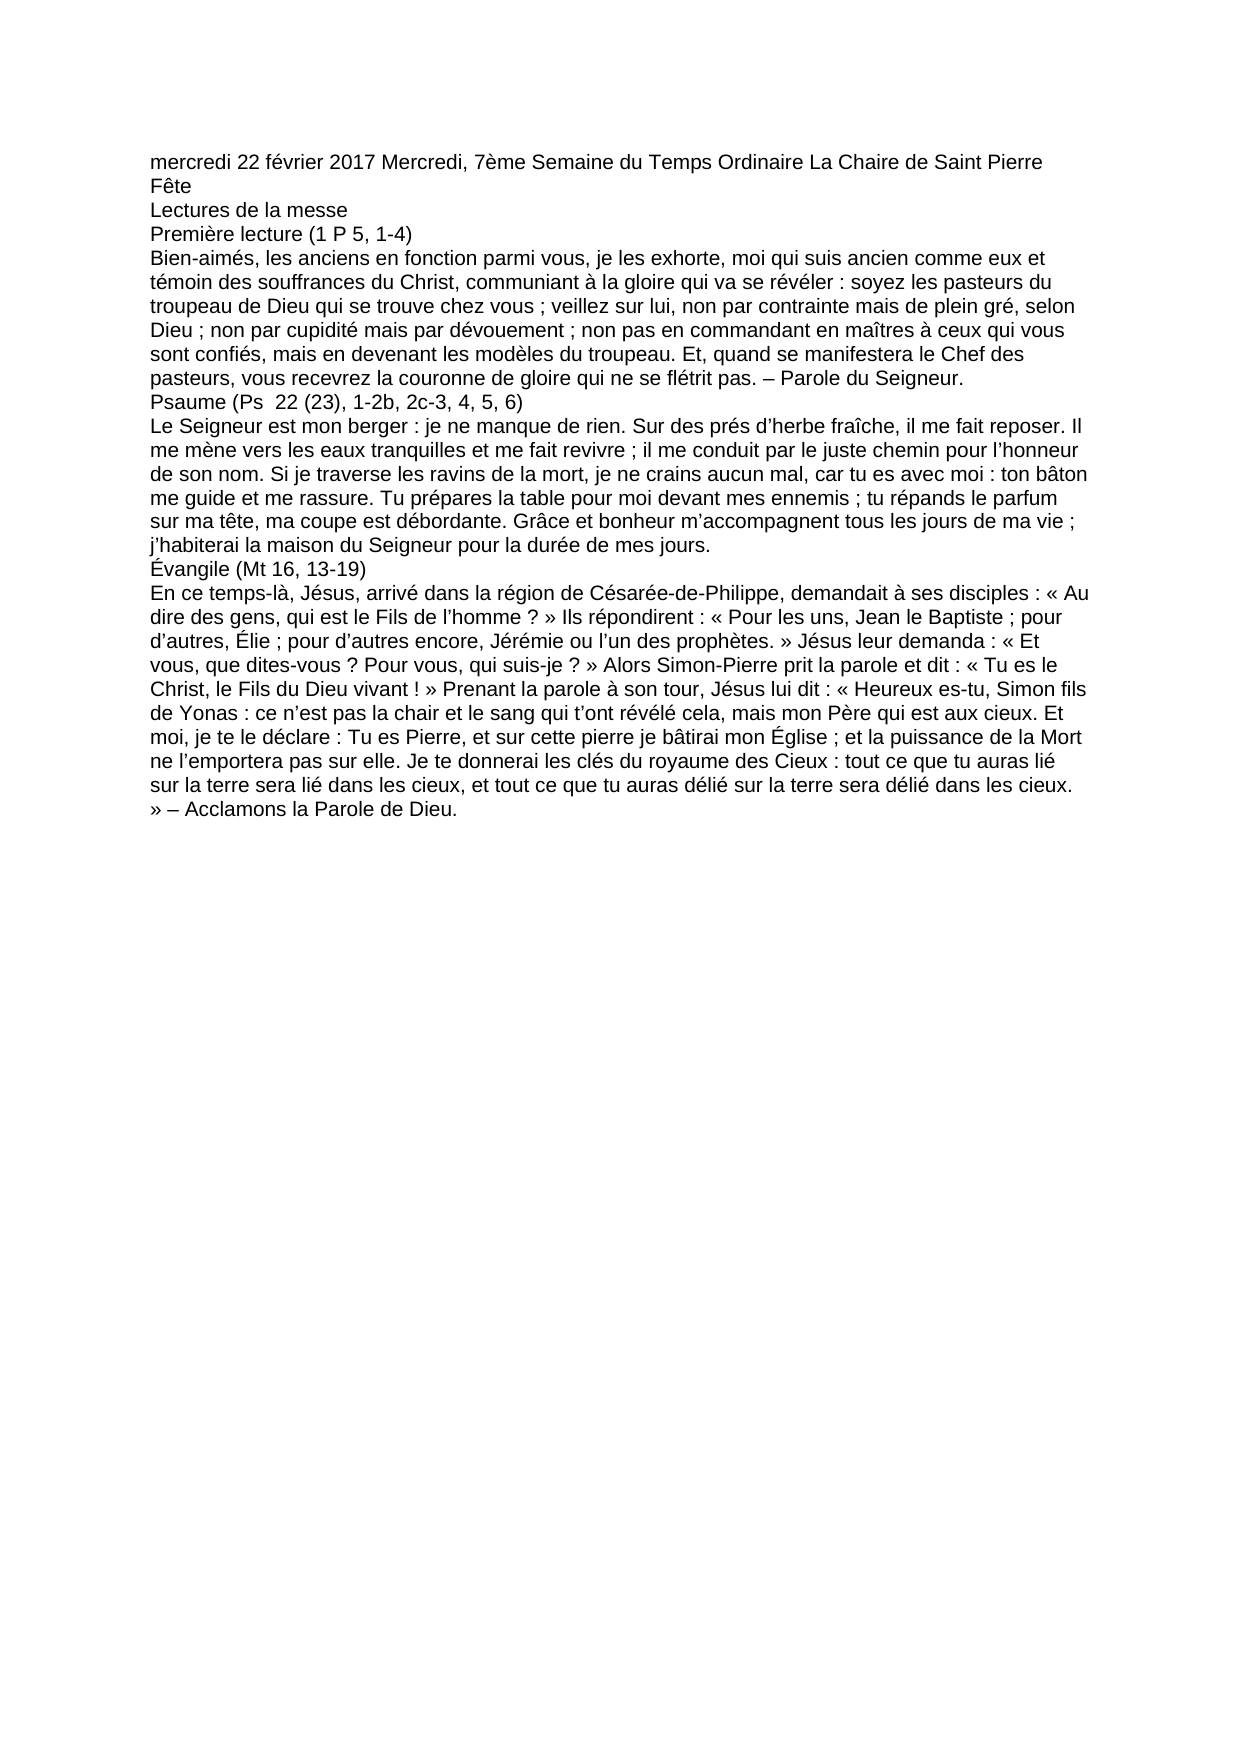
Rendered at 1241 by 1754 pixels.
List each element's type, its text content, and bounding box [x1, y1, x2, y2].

text Le Seigneur est mon berger : je ne manque de rien. Sur des prés d’herbe fraîche, il me fait reposer. Il me mène vers les eaux tranquilles et me fait revivre ; il me conduit par le juste chemin pour l’honneur de son nom. Si je traverse les ravins de la mort, je ne crains aucun mal, car tu es avec moi : ton bâton me guide et me rassure. Tu prépares la table pour moi devant mes ennemis ; tu répands le parfum sur ma tête, ma coupe est débordante. Grâce et bonheur m’accompagnent tous les jours de ma vie ; j’habiterai la maison du Seigneur pour la durée de mes jours. [150, 413, 1090, 557]
text Bien-aimés, les anciens en fonction parmi vous, je les exhorte, moi qui suis ancien comme eux et témoin des souffrances du Christ, communiant à la gloire qui va se révéler : soyez les pasteurs du troupeau de Dieu qui se trouve chez vous ; veillez sur lui, non par contrainte mais de plein gré, selon Dieu ; non par cupidité mais par dévouement ; non pas en commandant en maîtres à ceux qui vous sont confiés, mais en devenant les modèles du troupeau. Et, quand se manifestera le Chef des pasteurs, vous recevrez la couronne de gloire qui ne se flétrit pas. – Parole du Seigneur. [150, 246, 1090, 389]
text En ce temps-là, Jésus, arrivé dans la région de Césarée-de-Philippe, demandait à ses disciples : « Au dire des gens, qui est le Fils de l’homme ? » Ils répondirent : « Pour les uns, Jean le Baptiste ; pour d’autres, Élie ; pour d’autres encore, Jérémie ou l’un des prophètes. » Jésus leur demanda : « Et vous, que dites-vous ? Pour vous, qui suis-je ? » Alors Simon-Pierre prit la parole et dit : « Tu es le Christ, le Fils du Dieu vivant ! » Prenant la parole à son tour, Jésus lui dit : « Heureux es-tu, Simon fils de Yonas : ce n’est pas la chair et le sang qui t’ont révélé cela, mais mon Père qui est aux cieux. Et moi, je te le déclare : Tu es Pierre, et sur cette pierre je bâtirai mon Église ; et la puissance de la Mort ne l’emportera pas sur elle. Je te donnerai les clés du royaume des Cieux : tout ce que tu auras lié sur la terre sera lié dans les cieux, et tout ce que tu auras délié sur la terre sera délié dans les cieux. » – Acclamons la Parole de Dieu. [150, 581, 1090, 821]
